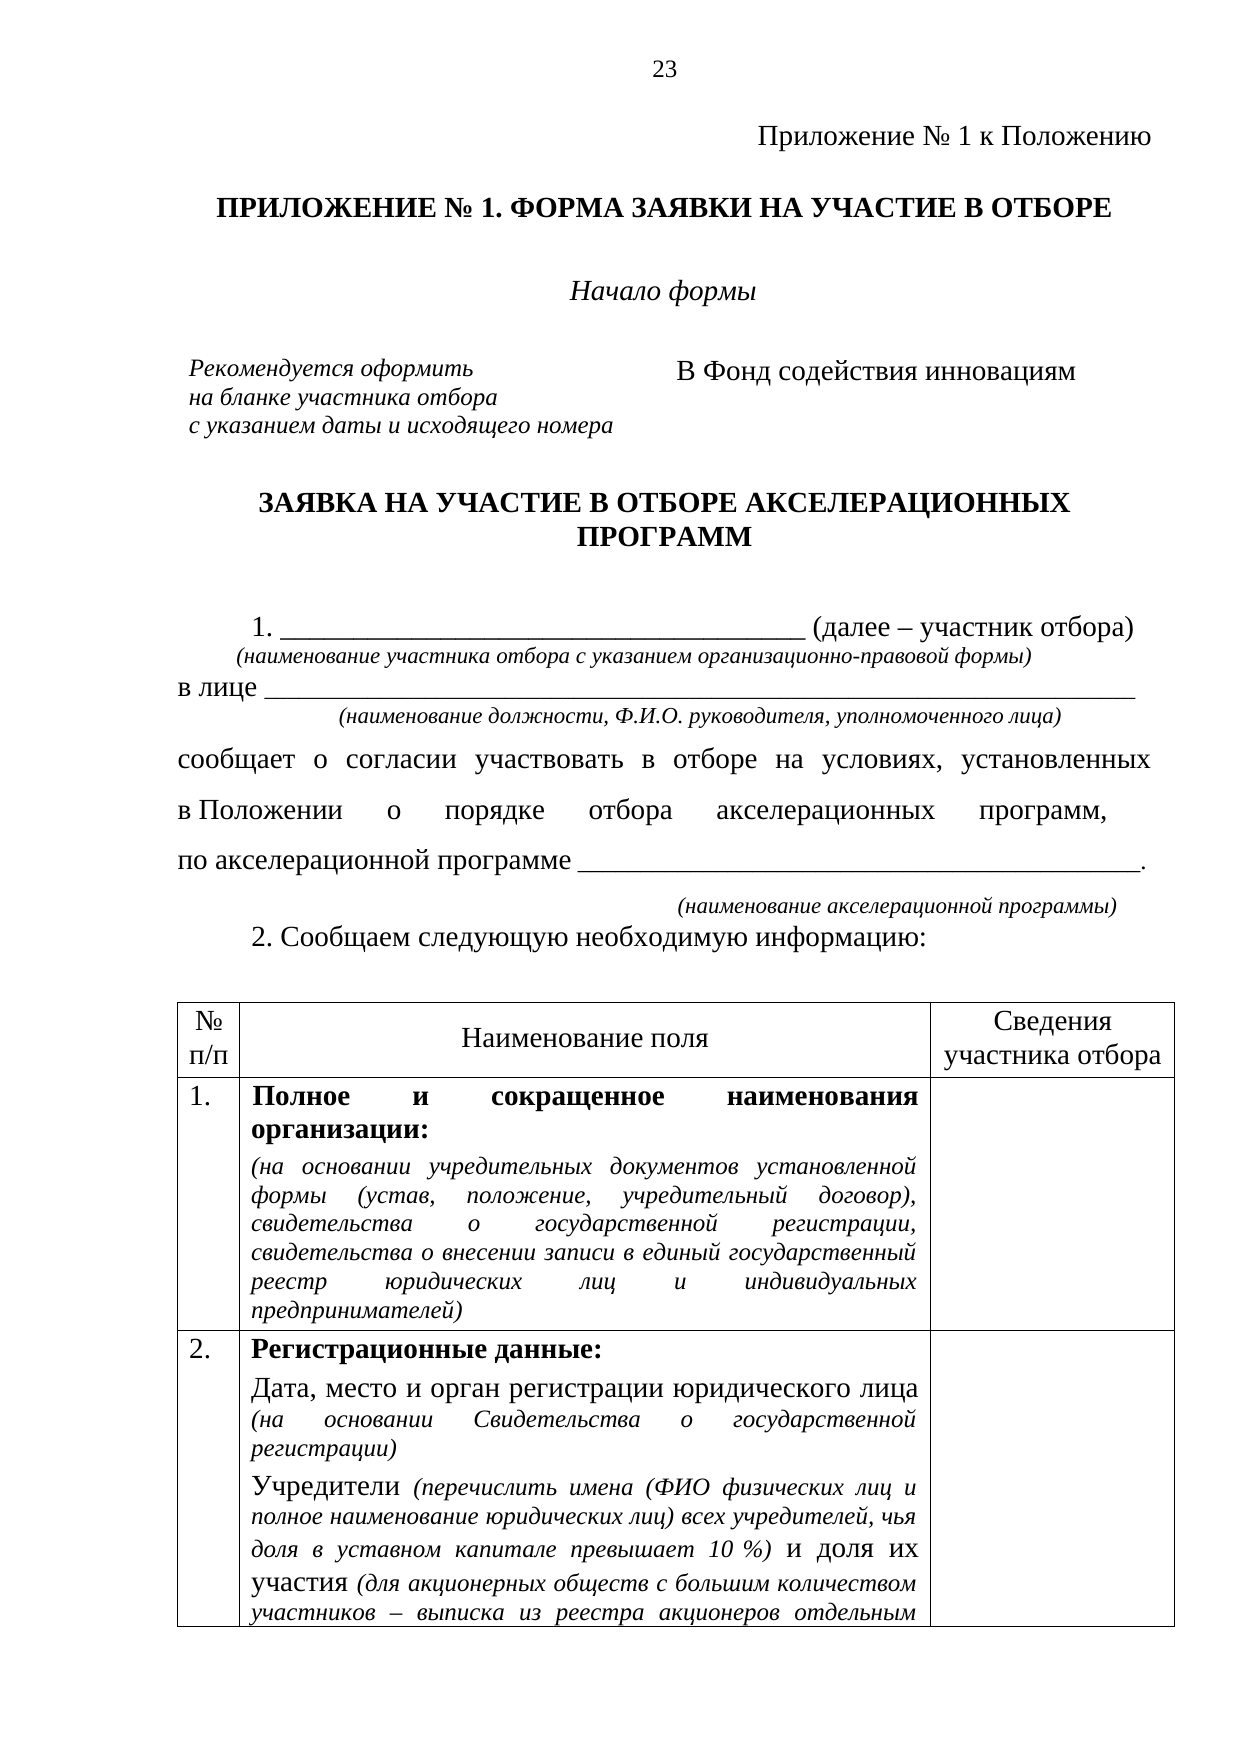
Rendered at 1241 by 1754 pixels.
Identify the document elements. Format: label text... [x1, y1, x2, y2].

text ЗАЯВКА НА УЧАСТИЕ В ОТБОРЕ АКСЕЛЕРАЦИОННЫХ ПРОГРАММ [177, 485, 1152, 552]
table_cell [240, 1331, 930, 1626]
table_header В Фонд содействия инновациям [665, 353, 1152, 445]
text Начало формы [177, 273, 1152, 307]
table_header № п/п [178, 1003, 239, 1077]
text 1. ____________________________________ (далее – участник отбора) [177, 609, 1152, 642]
list ПРИЛОЖЕНИЕ № 1. ФОРМА ЗАЯВКИ НА УЧАСТИЕ В ОТБОРЕ [177, 190, 1152, 223]
text (наименование участника отбора с указанием организационно-правовой формы) [177, 642, 1152, 669]
text в лице ____________________________________________________________________________ [177, 669, 1152, 702]
text 2. Сообщаем следующую необходимую информацию: [177, 919, 1152, 952]
text Приложение № 1 к Положению [177, 118, 1152, 152]
table_header Рекомендуется оформить на бланке участника отбора с указанием даты и исходящего номера [177, 353, 665, 445]
table_header Наименование поля [240, 1003, 930, 1077]
text (наименование должности, Ф.И.О. руководителя, уполномоченного лица) [177, 702, 1152, 728]
table_cell [178, 1331, 239, 1626]
table_header Сведения участника отбора [931, 1003, 1174, 1077]
text сообщает о согласии участвовать в отборе на условиях, установленных в Положении о порядке отбора акселерационных программ, по акселерационной программе _____________________________________________. [177, 742, 1152, 876]
table_cell Полное и сокращенное наименования организации: (на основании учредительных документов установленной формы (устав, положение, учредительный договор), свидетельства о государственной регистрации, свидетельства о внесении записи в единый государственный реестр юридических лиц и индивидуальных предпринимателей) [240, 1078, 930, 1330]
table_cell [931, 1078, 1174, 1330]
text (наименование акселерационной программы) [177, 893, 1152, 919]
table_cell [931, 1331, 1174, 1626]
table_cell [178, 1078, 239, 1330]
